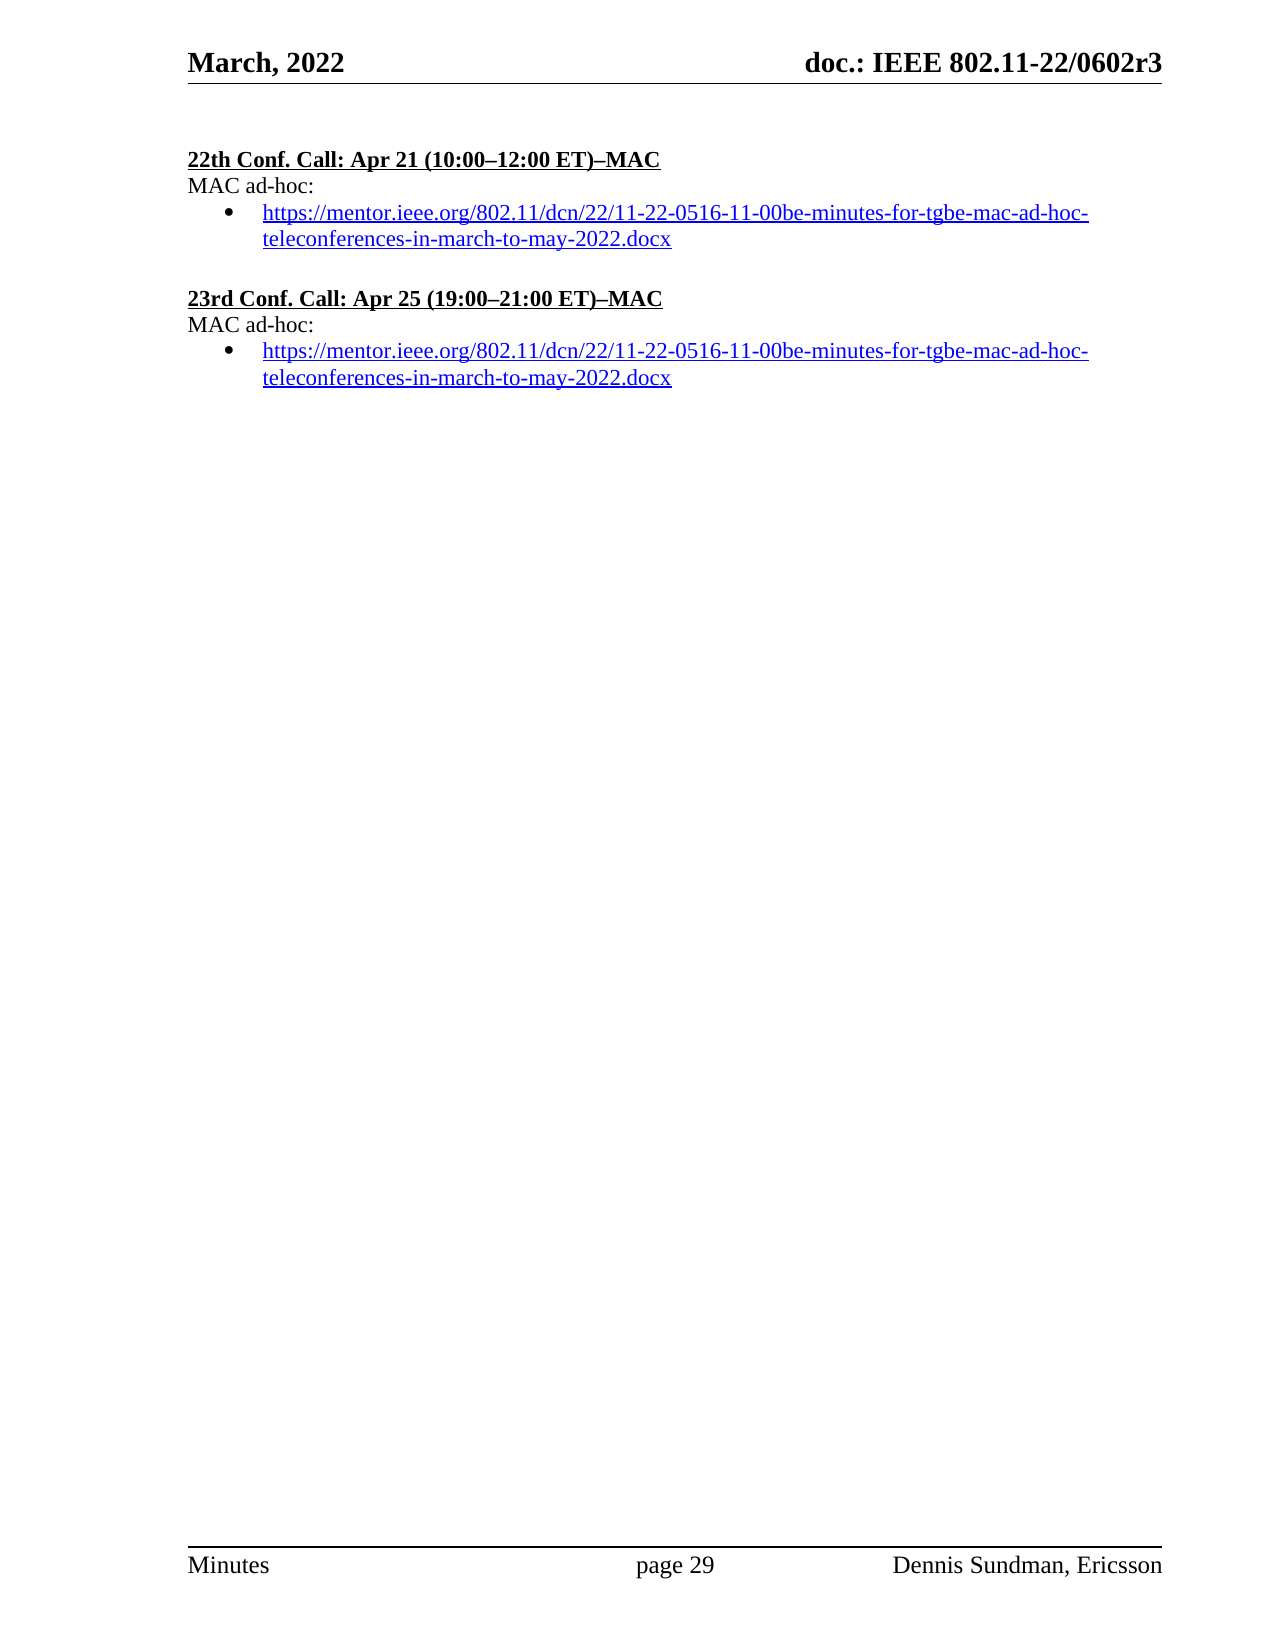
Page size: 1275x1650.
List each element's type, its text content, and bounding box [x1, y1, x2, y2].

subtitle 23rd Conf. Call: Apr 25 (19:00–21:00 ET)–MAC [187, 284, 1162, 311]
text MAC ad-hoc: [187, 311, 1162, 337]
text MAC ad-hoc: [187, 172, 1162, 198]
list https://mentor.ieee.org/802.11/dcn/22/11-22-0516-11-00be-minutes-for-tgbe-mac-ad-hoc-teleconferences-in-march-to-may-2022.docx [225, 337, 1162, 390]
subtitle 22th Conf. Call: Apr 21 (10:00–12:00 ET)–MAC [187, 146, 1162, 172]
list https://mentor.ieee.org/802.11/dcn/22/11-22-0516-11-00be-minutes-for-tgbe-mac-ad-hoc-teleconferences-in-march-to-may-2022.docx [225, 198, 1162, 251]
